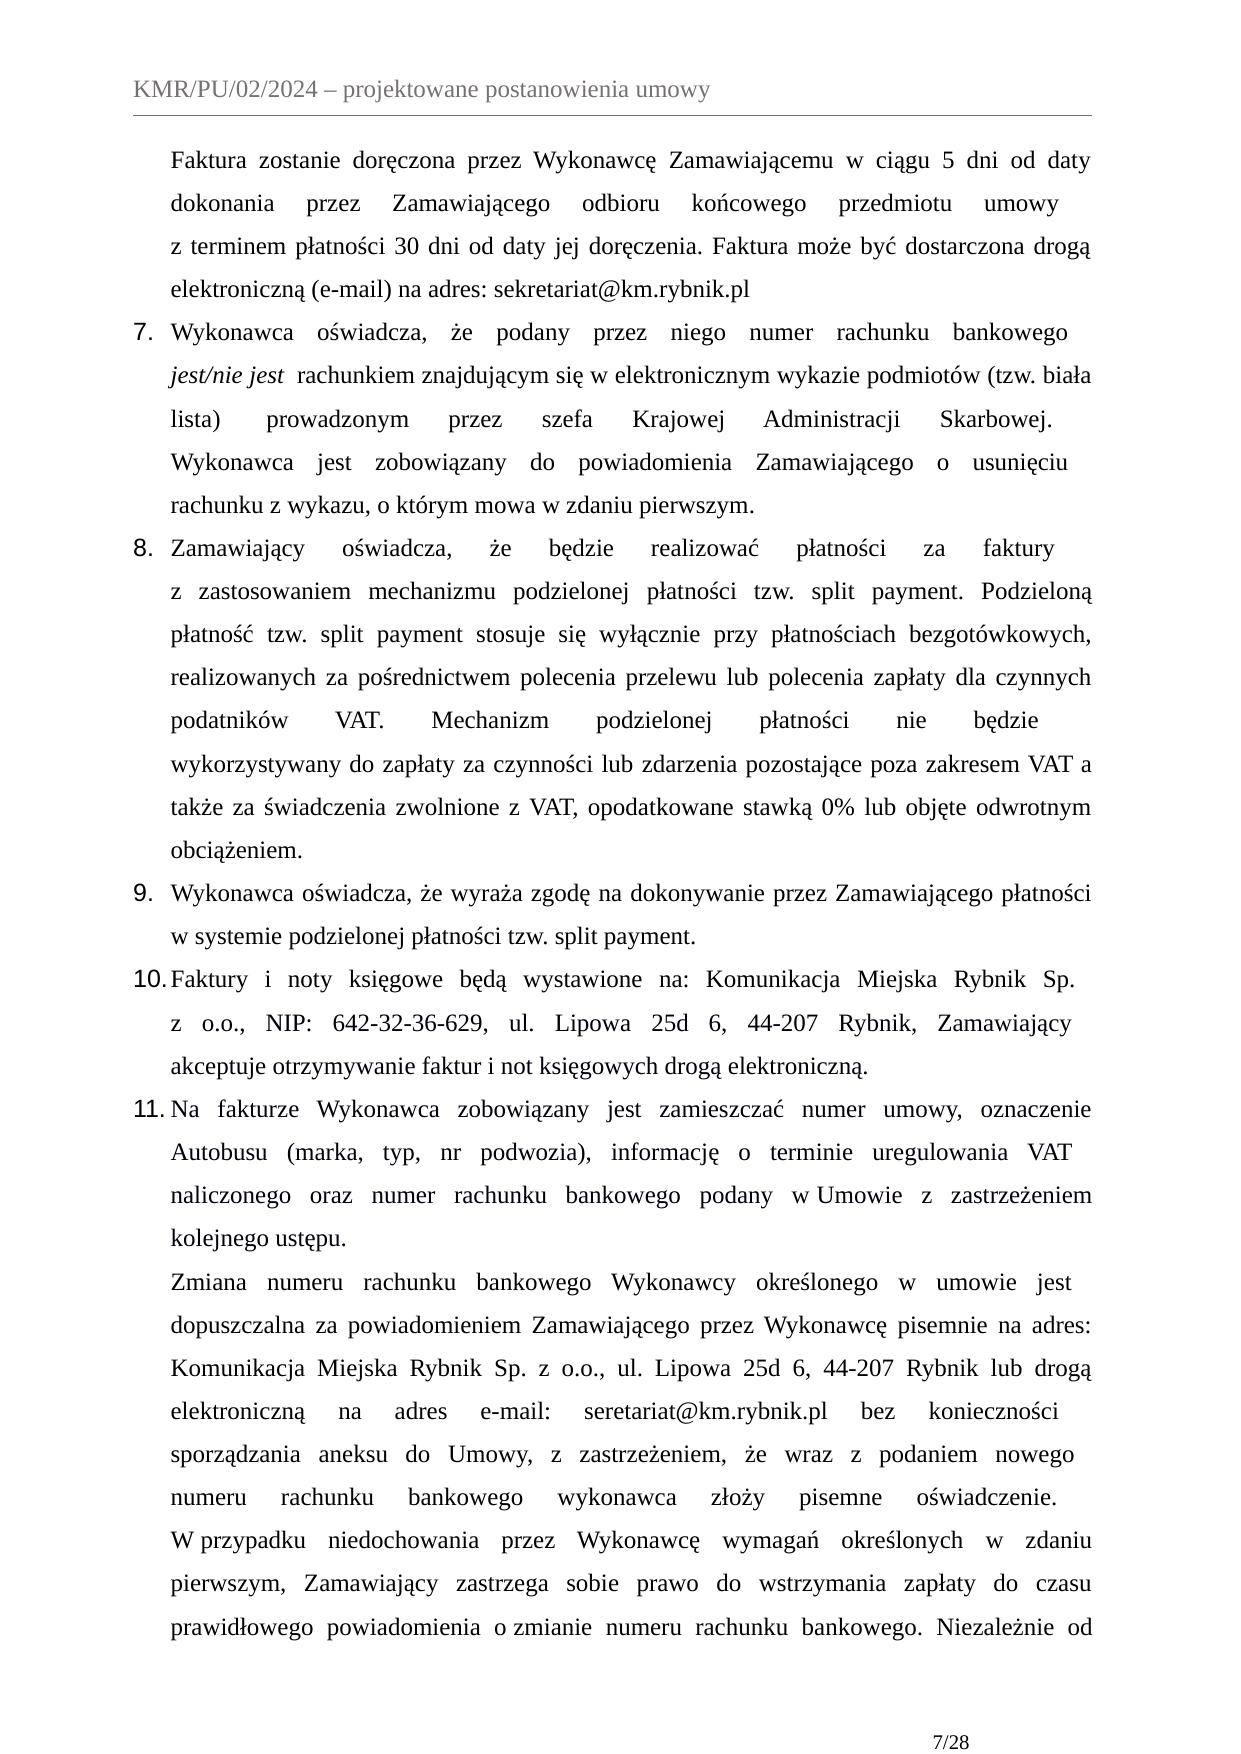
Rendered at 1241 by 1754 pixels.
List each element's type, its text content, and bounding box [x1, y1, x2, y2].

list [170, 1267, 1092, 1640]
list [133, 145, 1091, 303]
list Na fakturze Wykonawca zobowiązany jest zamieszczać numer umowy, oznaczenie Autobusu (marka, typ, nr podwozia), informację o terminie uregulowania VAT naliczonego oraz numer rachunku bankowego podany w Umowie z zastrzeżeniem kolejnego ustępu. [133, 1094, 1092, 1252]
list Faktury i noty księgowe będą wystawione na: Komunikacja Miejska Rybnik Sp. z o.o., NIP: 642-32-36-629, ul. Lipowa 25d 6, 44-207 Rybnik, Zamawiający akceptuje otrzymywanie faktur i not księgowych drogą elektroniczną. [133, 964, 1092, 1079]
list Wykonawca oświadcza, że wyraża zgodę na dokonywanie przez Zamawiającego płatności w systemie podzielonej płatności tzw. split payment. [133, 878, 1092, 950]
list Wykonawca oświadcza, że podany przez niego numer rachunku bankowego jest/nie jest rachunkiem znajdującym się w elektronicznym wykazie podmiotów (tzw. biała lista) prowadzonym przez szefa Krajowej Administracji Skarbowej. Wykonawca jest zobowiązany do powiadomienia Zamawiającego o usunięciu rachunku z wykazu, o którym mowa w zdaniu pierwszym. [133, 317, 1092, 519]
list Zamawiający oświadcza, że będzie realizować płatności za faktury z zastosowaniem mechanizmu podzielonej płatności tzw. split payment. Podzieloną płatność tzw. split payment stosuje się wyłącznie przy płatnościach bezgotówkowych, realizowanych za pośrednictwem polecenia przelewu lub polecenia zapłaty dla czynnych podatników VAT. Mechanizm podzielonej płatności nie będzie wykorzystywany do zapłaty za czynności lub zdarzenia pozostające poza zakresem VAT a także za świadczenia zwolnione z VAT, opodatkowane stawką 0% lub objęte odwrotnym obciążeniem. [133, 533, 1092, 864]
